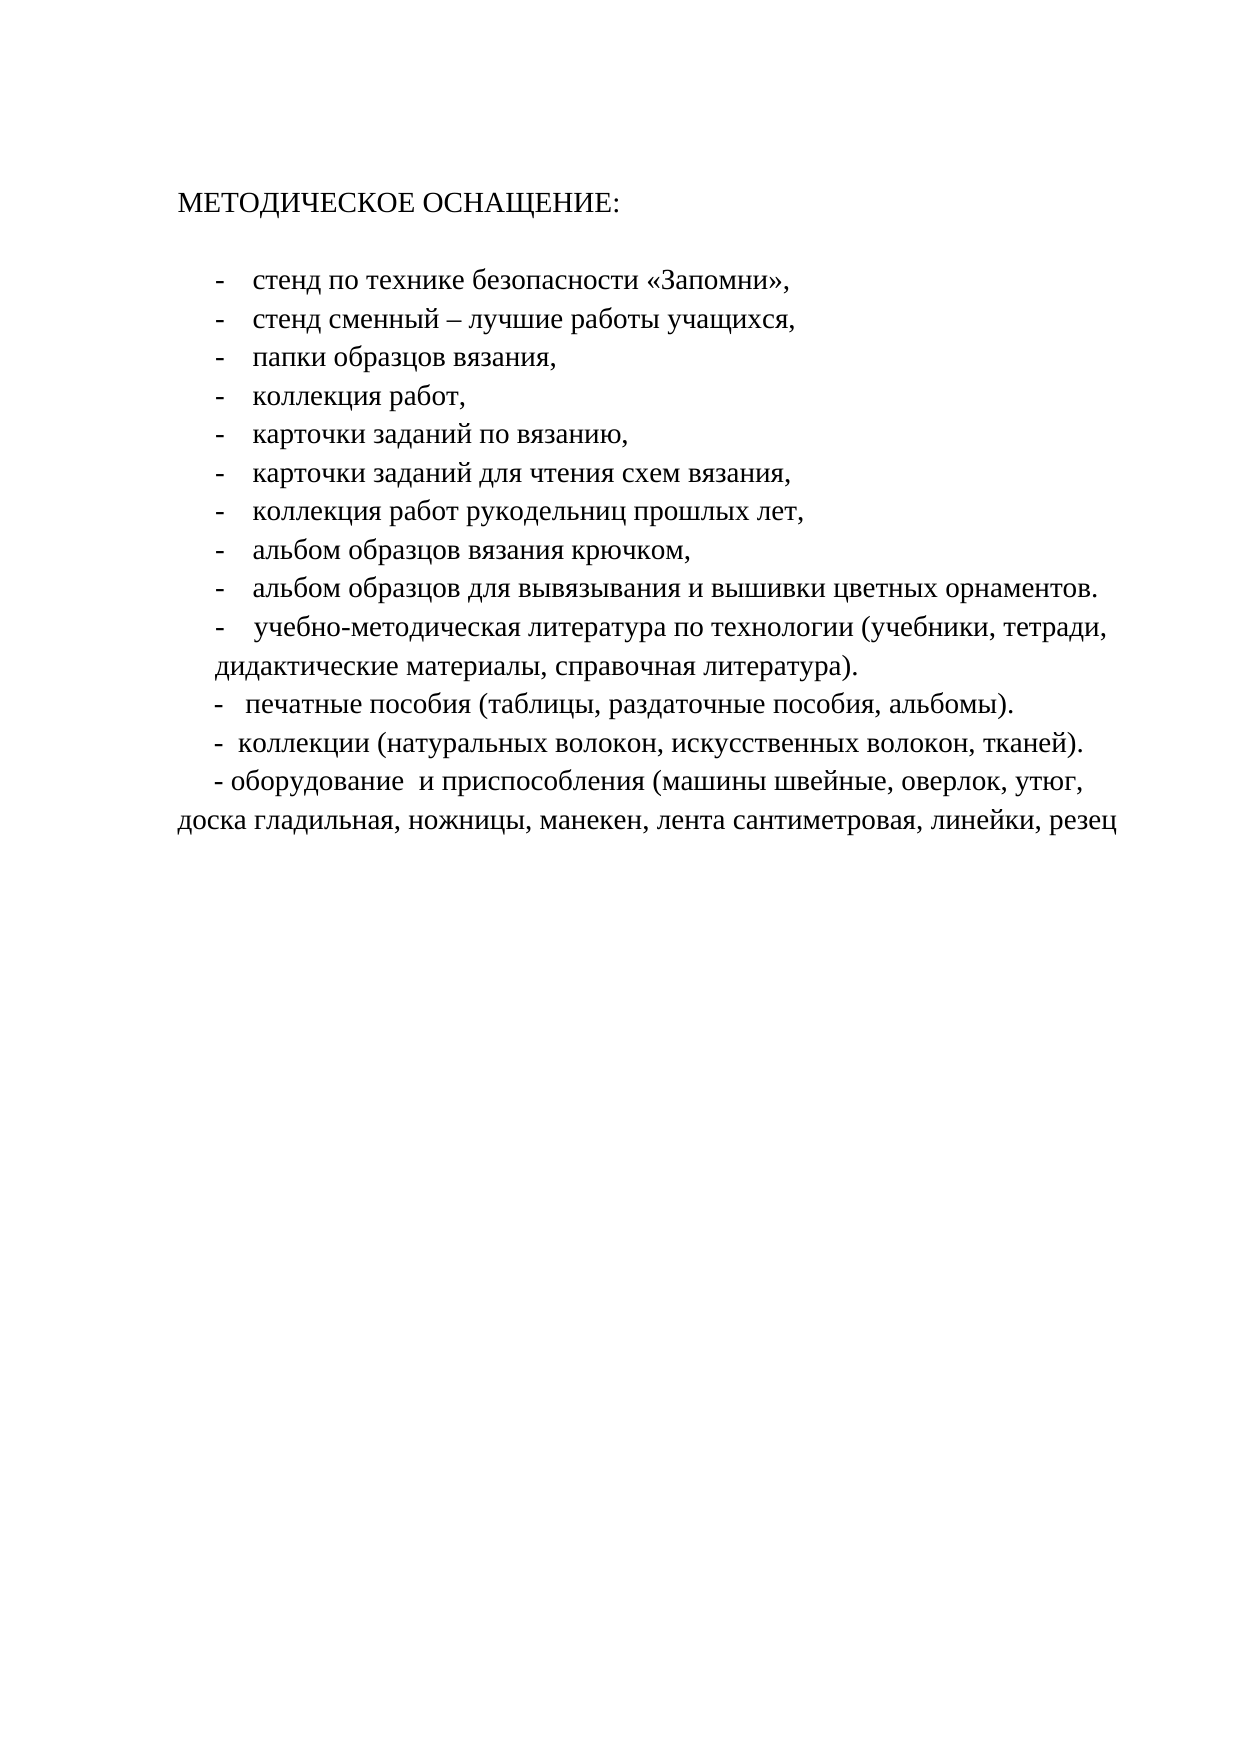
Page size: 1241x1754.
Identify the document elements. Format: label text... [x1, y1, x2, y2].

list коллекция работ рукодельниц прошлых лет, [215, 493, 1152, 527]
list альбом образцов вязания крючком, [215, 532, 1152, 566]
text МЕТОДИЧЕСКОЕ ОСНАЩЕНИЕ: [177, 185, 1152, 219]
text - учебно-методическая литература по технологии (учебники, тетради, дидактические материалы, справочная литература). [215, 609, 1152, 681]
list карточки заданий для чтения схем вязания, [215, 455, 1152, 488]
text - оборудование и приспособления (машины швейные, оверлок, утюг, доска гладильная, ножницы, манекен, лента сантиметровая, линейки, резец [177, 763, 1152, 835]
list альбом образцов для вывязывания и вышивки цветных орнаментов. [215, 571, 1152, 604]
list стенд по технике безопасности «Запомни», [215, 262, 1152, 296]
list коллекция работ, [215, 378, 1152, 411]
list папки образцов вязания, [215, 339, 1152, 373]
list стенд сменный – лучшие работы учащихся, [215, 301, 1152, 334]
list карточки заданий по вязанию, [215, 416, 1152, 450]
text - коллекции (натуральных волокон, искусственных волокон, тканей). [177, 725, 1152, 758]
text - печатные пособия (таблицы, раздаточные пособия, альбомы). [177, 686, 1152, 720]
